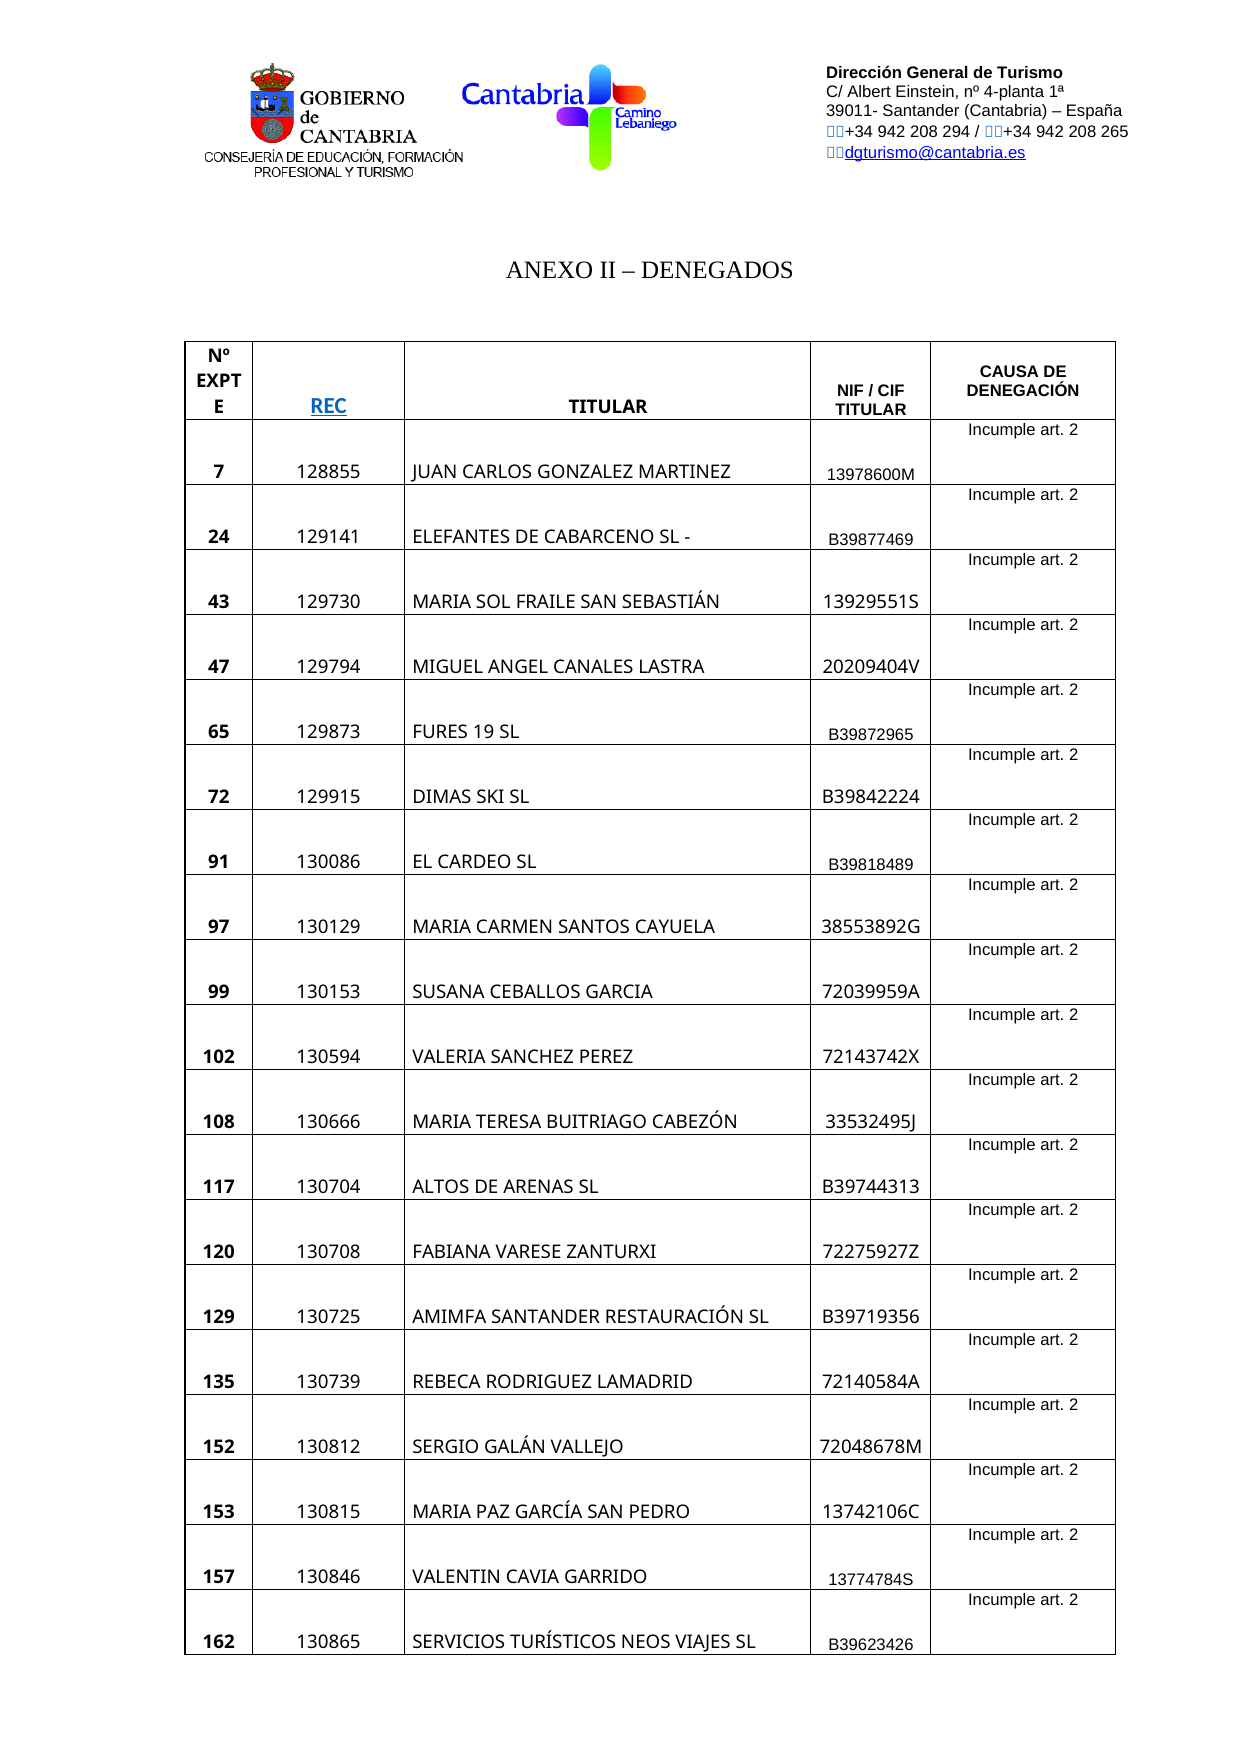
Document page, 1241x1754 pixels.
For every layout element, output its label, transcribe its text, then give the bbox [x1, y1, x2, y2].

table_cell B39872965 [811, 680, 930, 744]
table_cell B39842224 [811, 745, 930, 809]
table_cell 130865 [253, 1590, 404, 1654]
table_cell MARIA PAZ GARCÍA SAN PEDRO [405, 1460, 810, 1524]
table_cell Incumple art. 2 [931, 1005, 1115, 1069]
table_cell Incumple art. 2 [931, 1200, 1115, 1264]
table_cell 72275927Z [811, 1200, 930, 1264]
table_cell 72143742X [811, 1005, 930, 1069]
text ANEXO II – DENEGADOS [177, 255, 1122, 284]
table_cell 162 [186, 1590, 252, 1654]
table_cell 130739 [253, 1330, 404, 1394]
table_cell Incumple art. 2 [931, 485, 1115, 549]
table_cell Incumple art. 2 [931, 745, 1115, 809]
table_cell 91 [186, 810, 252, 874]
table_cell FURES 19 SL [405, 680, 810, 744]
table_cell 20209404V [811, 615, 930, 679]
table_cell B39877469 [811, 485, 930, 549]
table_cell 102 [186, 1005, 252, 1069]
table_cell 33532495J [811, 1070, 930, 1134]
table_header NIF / CIF TITULAR [811, 342, 930, 419]
table_cell 13774784S [811, 1525, 930, 1589]
table_cell 130725 [253, 1265, 404, 1329]
table_cell Incumple art. 2 [931, 615, 1115, 679]
table_cell Incumple art. 2 [931, 1070, 1115, 1134]
table_cell Incumple art. 2 [931, 1590, 1115, 1654]
table_cell 135 [186, 1330, 252, 1394]
table_cell 97 [186, 875, 252, 939]
table_cell 152 [186, 1395, 252, 1459]
table_cell B39818489 [811, 810, 930, 874]
table_cell VALENTIN CAVIA GARRIDO [405, 1525, 810, 1589]
table_cell 129873 [253, 680, 404, 744]
table_cell Incumple art. 2 [931, 940, 1115, 1004]
table_header CAUSA DE DENEGACIÓN [931, 342, 1115, 419]
table_cell 130153 [253, 940, 404, 1004]
table_cell 129730 [253, 550, 404, 614]
picture [188, 37, 696, 207]
table_header Nº EXPTE [186, 342, 252, 419]
table_cell 120 [186, 1200, 252, 1264]
table_header REC [253, 342, 404, 419]
table_cell Incumple art. 2 [931, 875, 1115, 939]
table_cell 72039959A [811, 940, 930, 1004]
table_cell ELEFANTES DE CABARCENO SL - [405, 485, 810, 549]
table_cell 128855 [253, 420, 404, 484]
table_cell AMIMFA SANTANDER RESTAURACIÓN SL [405, 1265, 810, 1329]
table_cell B39744313 [811, 1135, 930, 1199]
table_cell 129915 [253, 745, 404, 809]
table_cell FABIANA VARESE ZANTURXI [405, 1200, 810, 1264]
table_cell Incumple art. 2 [931, 1330, 1115, 1394]
table_cell MARIA CARMEN SANTOS CAYUELA [405, 875, 810, 939]
table_cell JUAN CARLOS GONZALEZ MARTINEZ [405, 420, 810, 484]
table_cell 153 [186, 1460, 252, 1524]
table_cell 130594 [253, 1005, 404, 1069]
table_cell 72 [186, 745, 252, 809]
table_cell 43 [186, 550, 252, 614]
table_cell MARIA SOL FRAILE SAN SEBASTIÁN [405, 550, 810, 614]
table_cell ALTOS DE ARENAS SL [405, 1135, 810, 1199]
table_cell 13742106C [811, 1460, 930, 1524]
table_cell VALERIA SANCHEZ PEREZ [405, 1005, 810, 1069]
table_cell 7 [186, 420, 252, 484]
table_cell SERGIO GALÁN VALLEJO [405, 1395, 810, 1459]
table_cell Incumple art. 2 [931, 1395, 1115, 1459]
table_cell DIMAS SKI SL [405, 745, 810, 809]
table_cell 13978600M [811, 420, 930, 484]
table_cell Incumple art. 2 [931, 550, 1115, 614]
table_cell 99 [186, 940, 252, 1004]
table_cell 117 [186, 1135, 252, 1199]
table_cell 130666 [253, 1070, 404, 1134]
table_cell 130815 [253, 1460, 404, 1524]
table_cell MARIA TERESA BUITRIAGO CABEZÓN [405, 1070, 810, 1134]
table_cell 108 [186, 1070, 252, 1134]
table_cell 130086 [253, 810, 404, 874]
table_cell 157 [186, 1525, 252, 1589]
table_cell B39623426 [811, 1590, 930, 1654]
table_cell Incumple art. 2 [931, 420, 1115, 484]
table_cell 130812 [253, 1395, 404, 1459]
table_cell SUSANA CEBALLOS GARCIA [405, 940, 810, 1004]
table_cell Incumple art. 2 [931, 1525, 1115, 1589]
table_cell 130846 [253, 1525, 404, 1589]
table_cell 72140584A [811, 1330, 930, 1394]
table_cell MIGUEL ANGEL CANALES LASTRA [405, 615, 810, 679]
table_cell SERVICIOS TURÍSTICOS NEOS VIAJES SL [405, 1590, 810, 1654]
table_cell B39719356 [811, 1265, 930, 1329]
table_cell 129794 [253, 615, 404, 679]
table_cell 129141 [253, 485, 404, 549]
table_header TITULAR [405, 342, 810, 419]
table_cell 130704 [253, 1135, 404, 1199]
table_cell Incumple art. 2 [931, 1135, 1115, 1199]
table_cell 47 [186, 615, 252, 679]
table_cell 72048678M [811, 1395, 930, 1459]
table_cell 38553892G [811, 875, 930, 939]
table_cell Incumple art. 2 [931, 680, 1115, 744]
table_cell 13929551S [811, 550, 930, 614]
table_cell EL CARDEO SL [405, 810, 810, 874]
table_cell 65 [186, 680, 252, 744]
table_cell 24 [186, 485, 252, 549]
table_cell 130129 [253, 875, 404, 939]
table_cell REBECA RODRIGUEZ LAMADRID [405, 1330, 810, 1394]
table_cell Incumple art. 2 [931, 1265, 1115, 1329]
table_cell 129 [186, 1265, 252, 1329]
table_cell 130708 [253, 1200, 404, 1264]
table_cell Incumple art. 2 [931, 810, 1115, 874]
table_cell Incumple art. 2 [931, 1460, 1115, 1524]
